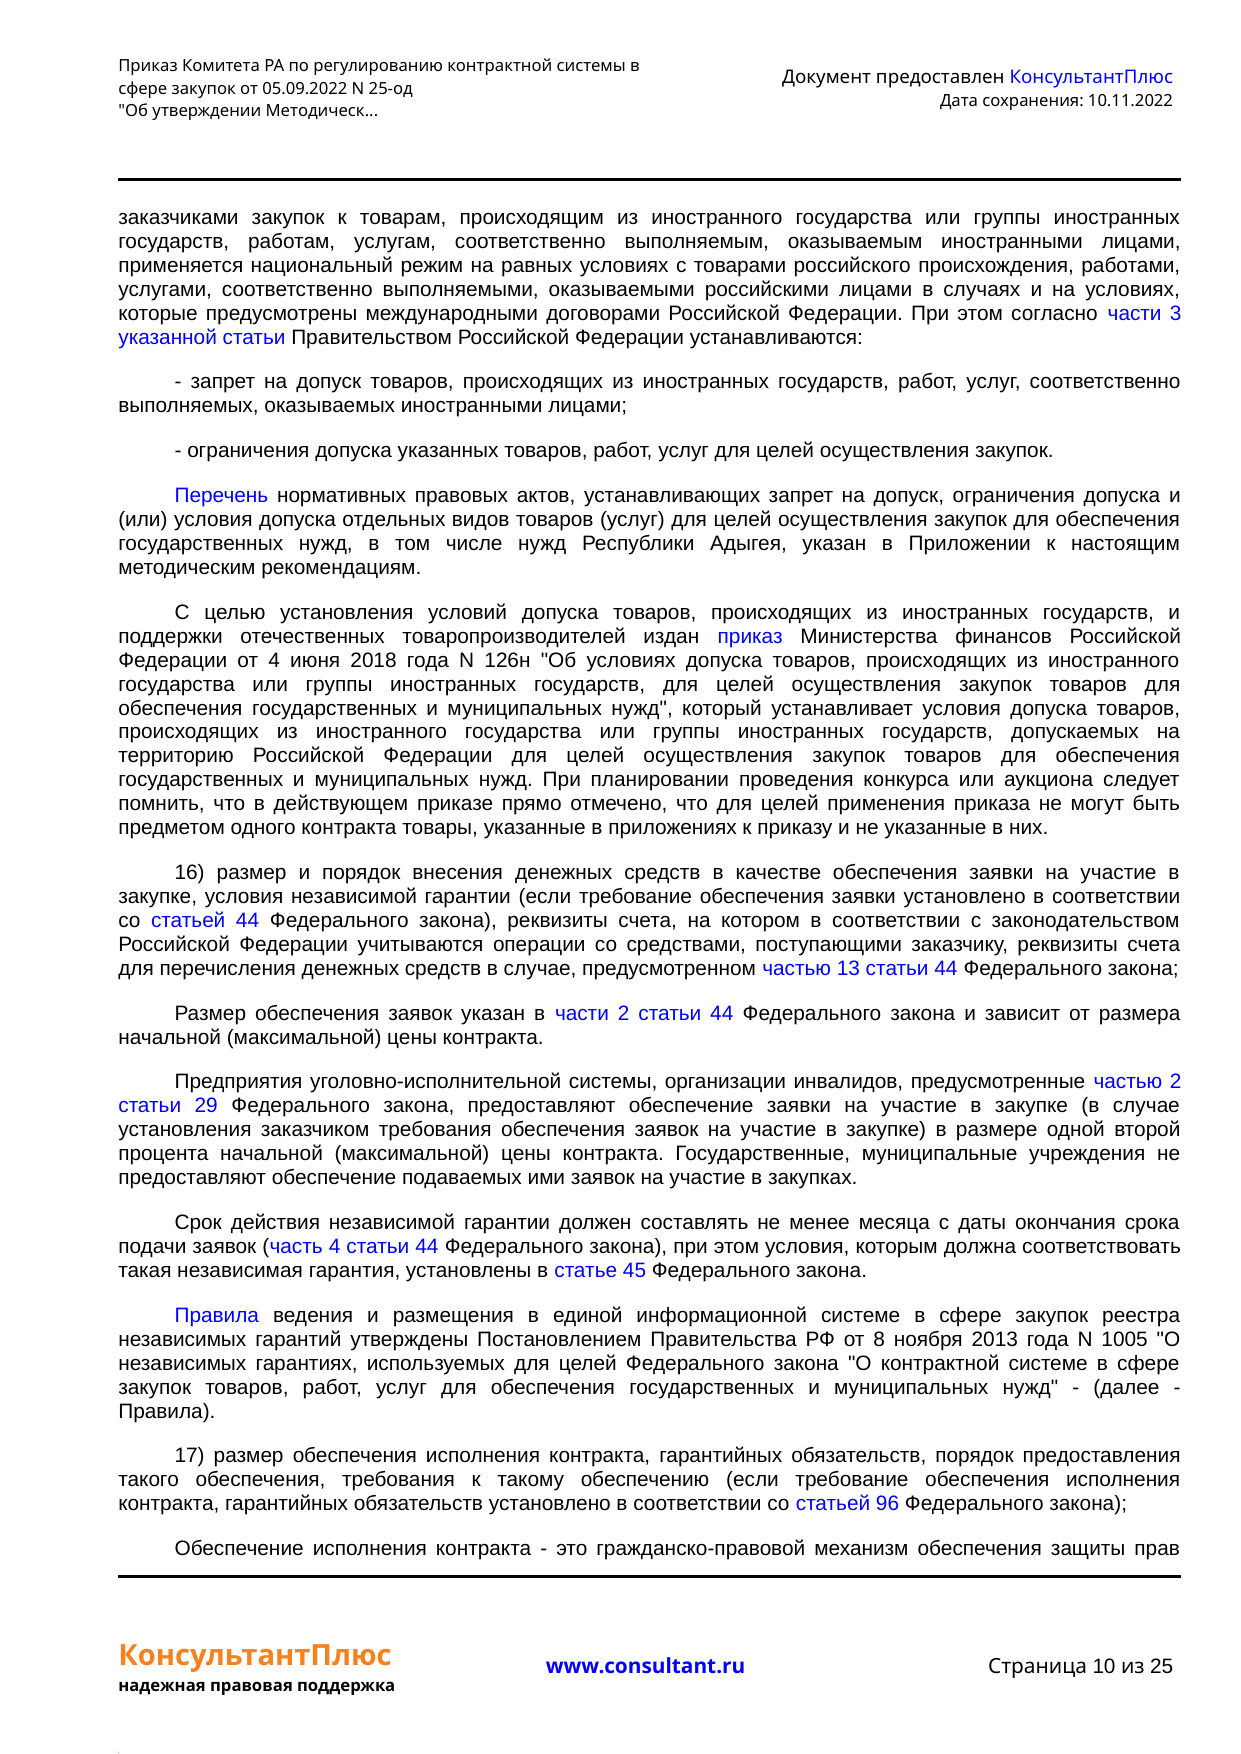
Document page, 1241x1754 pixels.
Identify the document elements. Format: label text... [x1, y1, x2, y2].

text Предприятия уголовно-исполнительной системы, организации инвалидов, предусмотренные частью 2 статьи 29 Федерального закона, предоставляют обеспечение заявки на участие в закупке (в случае установления заказчиком требования обеспечения заявок на участие в закупке) в размере одной второй процента начальной (максимальной) цены контракта. Государственные, муниципальные учреждения не предоставляют обеспечение подаваемых ими заявок на участие в закупках. [118, 1069, 1181, 1189]
text 16) размер и порядок внесения денежных средств в качестве обеспечения заявки на участие в закупке, условия независимой гарантии (если требование обеспечения заявки установлено в соответствии со статьей 44 Федерального закона), реквизиты счета, на котором в соответствии с законодательством Российской Федерации учитываются операции со средствами, поступающими заказчику, реквизиты счета для перечисления денежных средств в случае, предусмотренном частью 13 статьи 44 Федерального закона; [118, 860, 1181, 980]
text Правила ведения и размещения в единой информационной системе в сфере закупок реестра независимых гарантий утверждены Постановлением Правительства РФ от 8 ноября 2013 года N 1005 "О независимых гарантиях, используемых для целей Федерального закона "О контрактной системе в сфере закупок товаров, работ, услуг для обеспечения государственных и муниципальных нужд" - (далее - Правила). [118, 1303, 1181, 1422]
text Размер обеспечения заявок указан в части 2 статьи 44 Федерального закона и зависит от размера начальной (максимальной) цены контракта. [118, 1001, 1181, 1048]
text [118, 205, 1181, 348]
text - запрет на допуск товаров, происходящих из иностранных государств, работ, услуг, соответственно выполняемых, оказываемых иностранными лицами; [118, 369, 1181, 417]
text 17) размер обеспечения исполнения контракта, гарантийных обязательств, порядок предоставления такого обеспечения, требования к такому обеспечению (если требование обеспечения исполнения контракта, гарантийных обязательств установлено в соответствии со статьей 96 Федерального закона); [118, 1443, 1181, 1515]
text - ограничения допуска указанных товаров, работ, услуг для целей осуществления закупок. [118, 438, 1181, 462]
text Срок действия независимой гарантии должен составлять не менее месяца с даты окончания срока подачи заявок (часть 4 статьи 44 Федерального закона), при этом условия, которым должна соответствовать такая независимая гарантия, установлены в статье 45 Федерального закона. [118, 1210, 1181, 1282]
text С целью установления условий допуска товаров, происходящих из иностранных государств, и поддержки отечественных товаропроизводителей издан приказ Министерства финансов Российской Федерации от 4 июня 2018 года N 126н "Об условиях допуска товаров, происходящих из иностранного государства или группы иностранных государств, для целей осуществления закупок товаров для обеспечения государственных и муниципальных нужд", который устанавливает условия допуска товаров, происходящих из иностранного государства или группы иностранных государств, допускаемых на территорию Российской Федерации для целей осуществления закупок товаров для обеспечения государственных и муниципальных нужд. При планировании проведения конкурса или аукциона следует помнить, что в действующем приказе прямо отмечено, что для целей применения приказа не могут быть предметом одного контракта товары, указанные в приложениях к приказу и не указанные в них. [118, 599, 1181, 839]
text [118, 1536, 1181, 1560]
text Перечень нормативных правовых актов, устанавливающих запрет на допуск, ограничения допуска и (или) условия допуска отдельных видов товаров (услуг) для целей осуществления закупок для обеспечения государственных нужд, в том числе нужд Республики Адыгея, указан в Приложении к настоящим методическим рекомендациям. [118, 483, 1181, 579]
